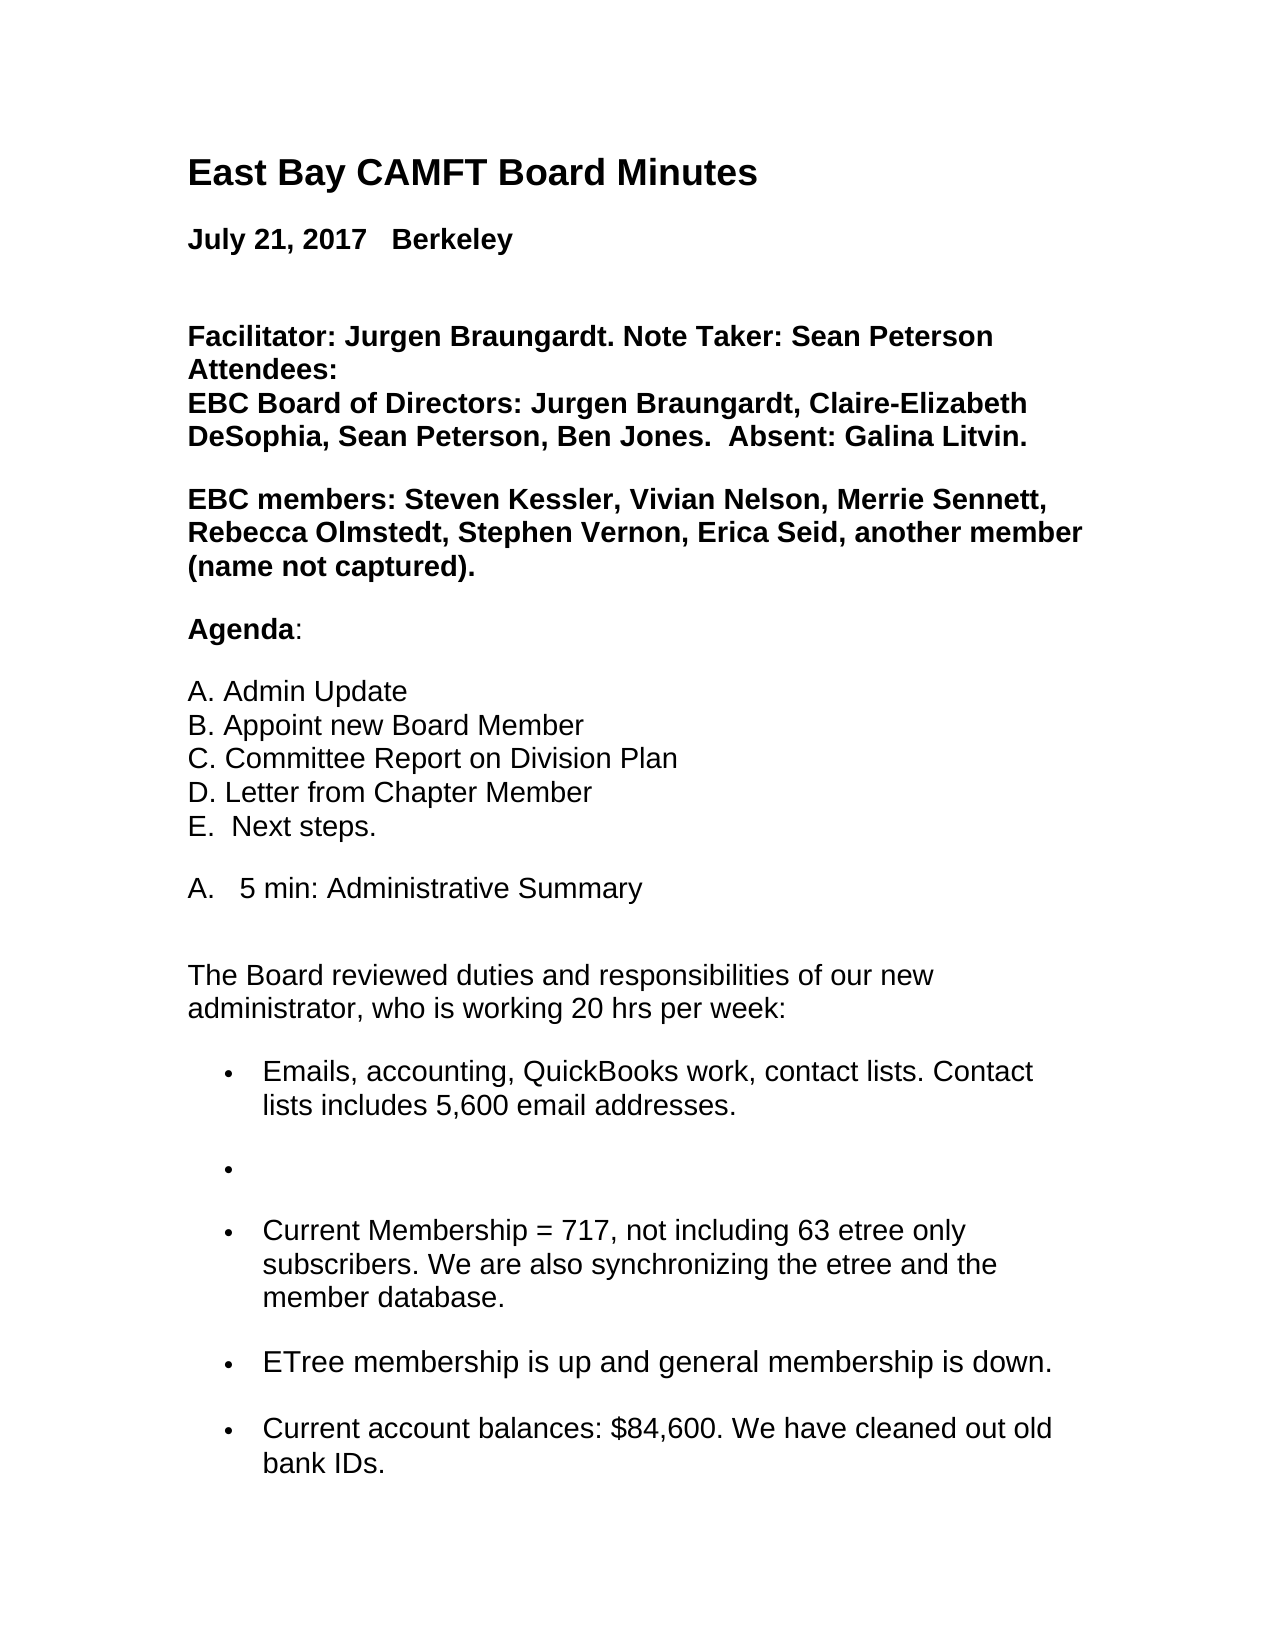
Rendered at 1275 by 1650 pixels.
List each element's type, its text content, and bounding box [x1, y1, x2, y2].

text A. 5 min: Administrative Summary [187, 871, 1087, 929]
text July 21, 2017 Berkeley [187, 222, 1087, 256]
text Facilitator: Jurgen Braungardt. Note Taker: Sean Peterson Attendees: EBC Board of Directors: Jurgen Braungardt, Claire-Elizabeth DeSophia, Sean Peterson, Ben Jones. Absent: Galina Litvin. [187, 285, 1087, 453]
text East Bay CAMFT Board Minutes [187, 150, 1087, 193]
list Current account balances: $84,600. We have cleaned out old bank IDs. [225, 1409, 1087, 1480]
text The Board reviewed duties and responsibilities of our new administrator, who is working 20 hrs per week: [187, 958, 1087, 1025]
list Emails, accounting, QuickBooks work, contact lists. Contact lists includes 5,600 email addresses. [225, 1054, 1087, 1121]
text Agenda: [187, 612, 1087, 645]
text EBC members: Steven Kessler, Vivian Nelson, Merrie Sennett, Rebecca Olmstedt, Stephen Vernon, Erica Seid, another member (name not captured). [187, 482, 1087, 582]
text A. Admin Update B. Appoint new Board Member C. Committee Report on Division Plan D. Letter from Chapter Member E. Next steps. [187, 674, 1087, 842]
list Current Membership = 717, not including 63 etree only subscribers. We are also synchronizing the etree and the member database. [225, 1213, 1087, 1314]
list ETree membership is up and general membership is down. [225, 1343, 1087, 1378]
